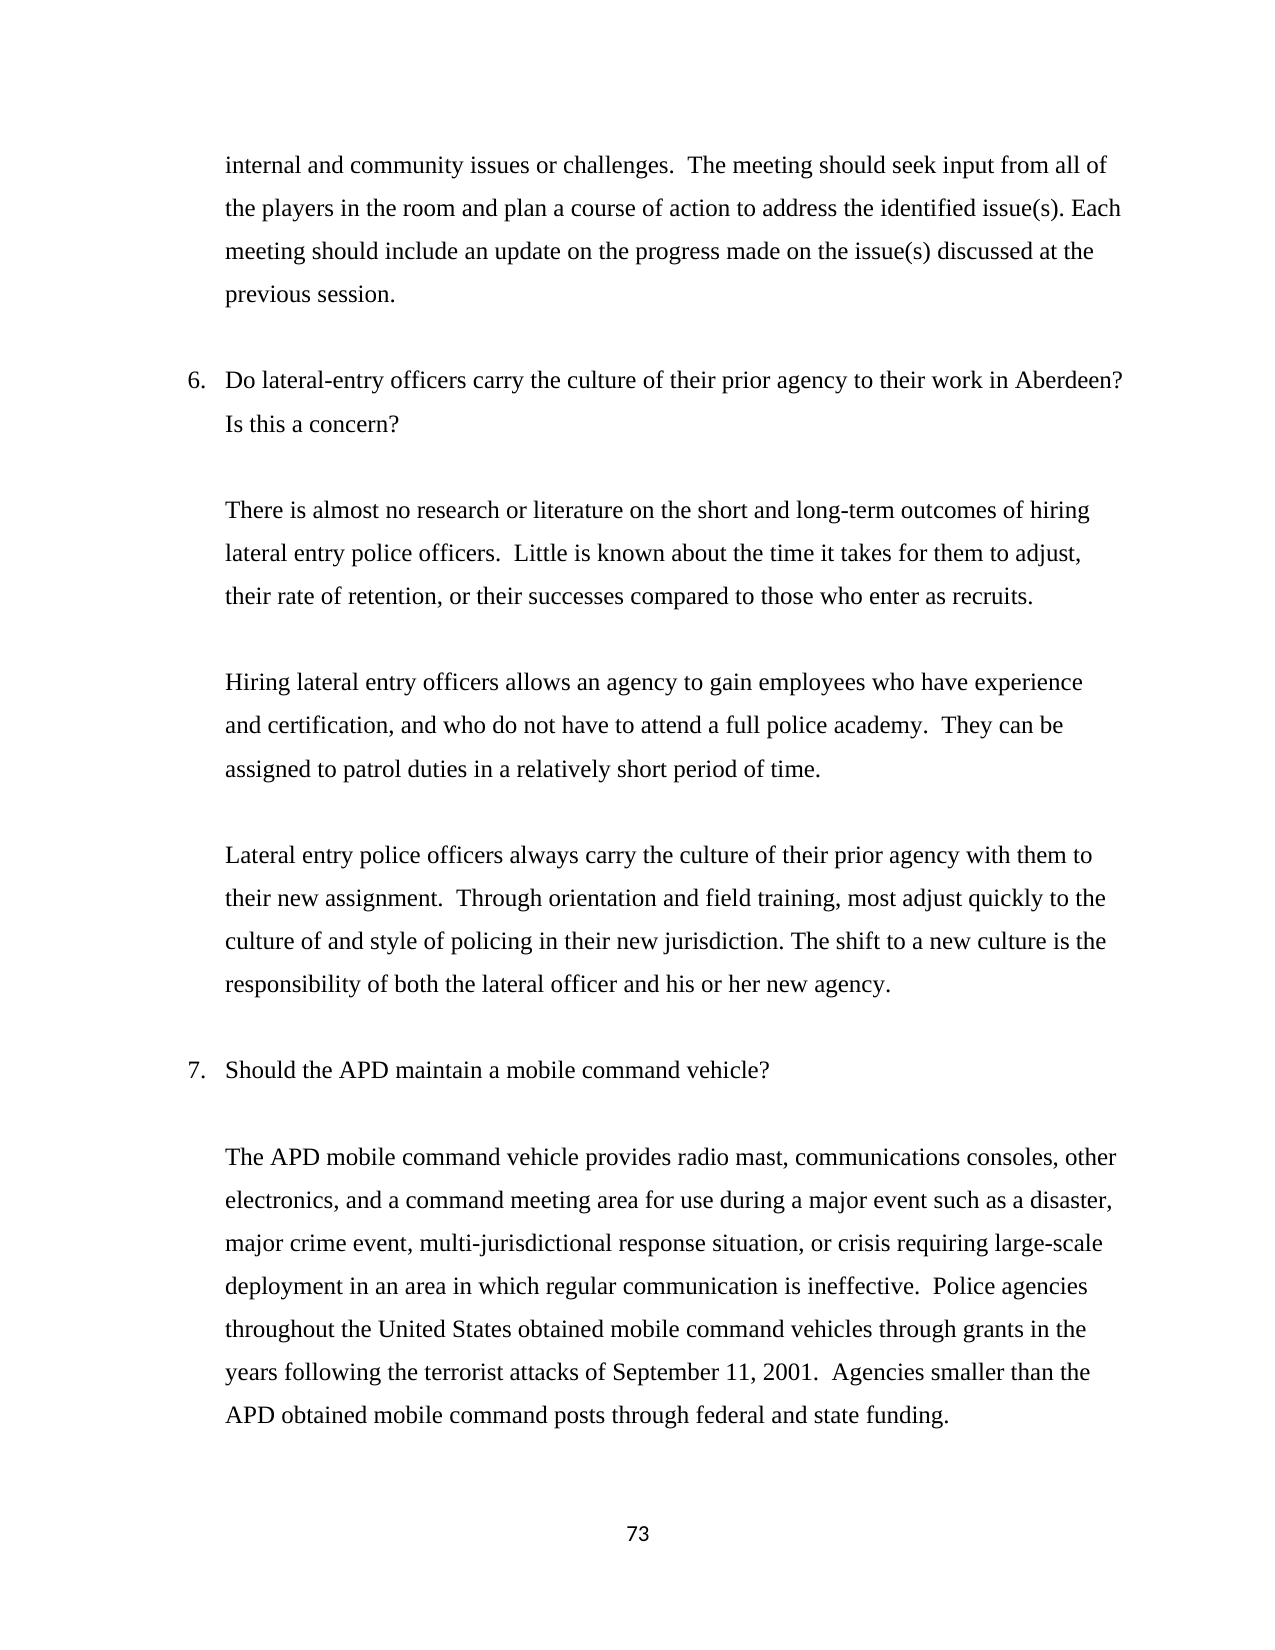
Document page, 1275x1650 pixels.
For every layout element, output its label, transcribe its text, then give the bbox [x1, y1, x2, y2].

text There is almost no research or literature on the short and long-term outcomes of hiring lateral entry police officers. Little is known about the time it takes for them to adjust, their rate of retention, or their successes compared to those who enter as recruits. [225, 495, 1125, 610]
text The APD mobile command vehicle provides radio mast, communications consoles, other electronics, and a command meeting area for use during a major event such as a disaster, major crime event, multi-jurisdictional response situation, or crisis requiring large-scale deployment in an area in which regular communication is ineffective. Police agencies throughout the United States obtained mobile command vehicles through grants in the years following the terrorist attacks of September 11, 2001. Agencies smaller than the APD obtained mobile command posts through federal and state funding. [225, 1142, 1125, 1429]
list Should the APD maintain a mobile command vehicle? [187, 1056, 1125, 1084]
text Hiring lateral entry officers allows an agency to gain employees who have experience and certification, and who do not have to attend a full police academy. They can be assigned to patrol duties in a relatively short period of time. [225, 667, 1125, 782]
text Lateral entry police officers always carry the culture of their prior agency with them to their new assignment. Through orientation and field training, most adjust quickly to the culture of and style of policing in their new jurisdiction. The shift to a new culture is the responsibility of both the lateral officer and his or her new agency. [225, 840, 1125, 998]
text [225, 150, 1125, 308]
list Do lateral-entry officers carry the culture of their prior agency to their work in Aberdeen? Is this a concern? [187, 366, 1125, 437]
